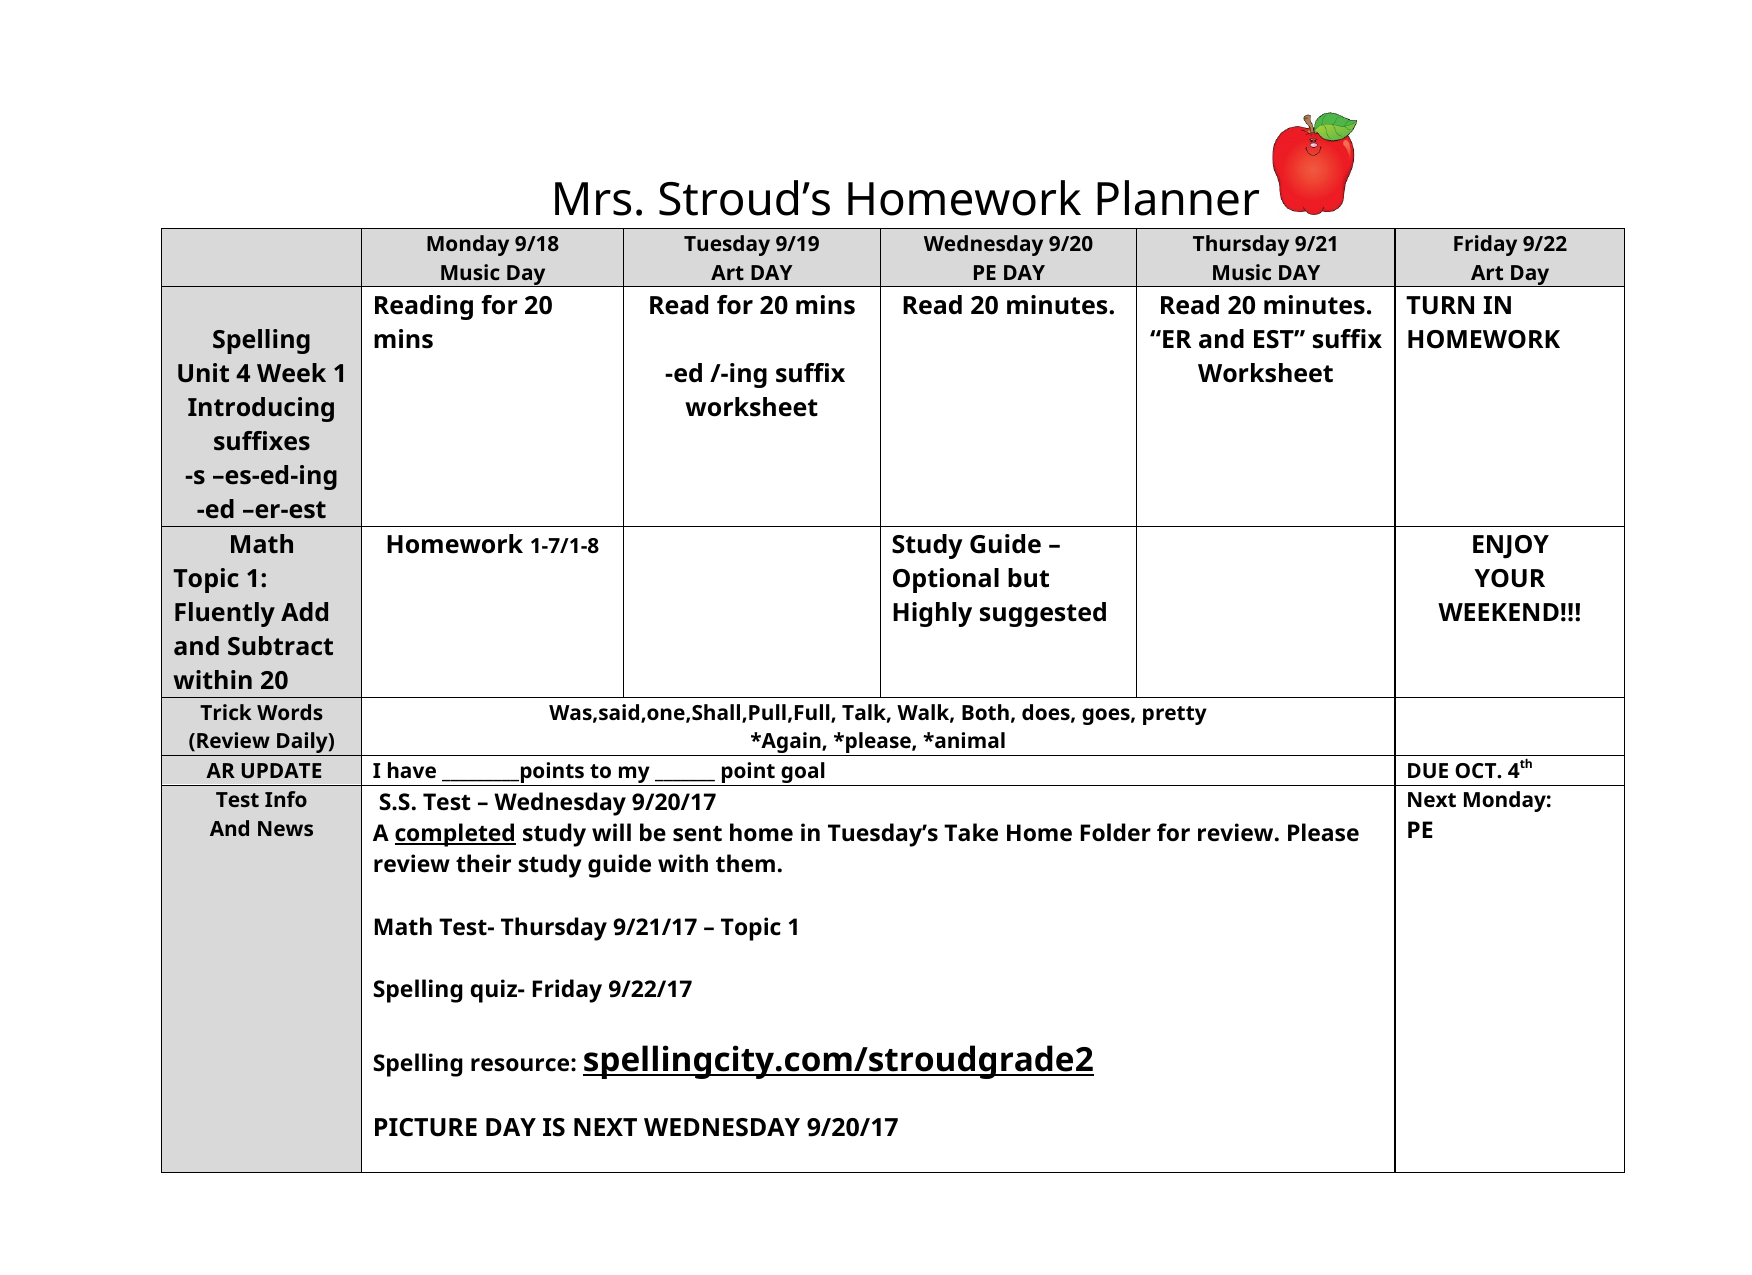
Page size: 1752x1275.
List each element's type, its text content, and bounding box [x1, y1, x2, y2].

table_cell Read 20 minutes. “ER and EST” suffix Worksheet [1137, 287, 1394, 526]
table_cell [624, 527, 880, 697]
table_cell Trick Words (Review Daily) [162, 698, 361, 755]
table_cell [1396, 698, 1624, 755]
table_cell Test Info And News [162, 786, 361, 1172]
table_cell Read 20 minutes. [881, 287, 1136, 526]
table_cell Next Monday: PE [1396, 786, 1624, 1172]
table_cell I have _________points to my _______ point goal [362, 756, 1394, 784]
table_cell AR UPDATE [162, 756, 361, 784]
table_cell ENJOY YOUR WEEKEND!!! [1396, 527, 1624, 697]
table_cell [1137, 527, 1394, 697]
table_cell Was,said,one,Shall,Pull,Full, Talk, Walk, Both, does, goes, pretty *Again, *please, *animal [362, 698, 1394, 755]
table_cell S.S. Test – Wednesday 9/20/17 A completed study will be sent home in Tuesday’s Take Home Folder for review. Please review their study guide with them. Math Test- Thursday 9/21/17 – Topic 1 Spelling quiz- Friday 9/22/17 Spelling resource: spellingcity.com/stroudgrade2 PICTURE DAY IS NEXT WEDNESDAY 9/20/17 [362, 786, 1394, 1172]
table_cell Reading for 20 mins [362, 287, 623, 526]
table_header Tuesday 9/19 Art DAY [624, 229, 880, 286]
table_cell DUE OCT. 4th [1396, 756, 1624, 784]
table_header Friday 9/22 Art Day [1396, 229, 1624, 286]
text Mrs. Stroud’s Homework Planner [75, 112, 1714, 228]
table_cell Math Topic 1: Fluently Add and Subtract within 20 [162, 527, 361, 697]
table_header Monday 9/18 Music Day [362, 229, 623, 286]
table_header Thursday 9/21 Music DAY [1137, 229, 1394, 286]
table_cell Read for 20 mins -ed /-ing suffix worksheet [624, 287, 880, 526]
table_header [162, 229, 361, 286]
picture [1272, 112, 1358, 215]
table_header Wednesday 9/20 PE DAY [881, 229, 1136, 286]
table_cell Study Guide – Optional but Highly suggested [881, 527, 1136, 697]
table_cell TURN IN HOMEWORK [1396, 287, 1624, 526]
table_cell Spelling Unit 4 Week 1 Introducing suffixes -s –es-ed-ing -ed –er-est [162, 287, 361, 526]
table_cell Homework 1-7/1-8 [362, 527, 623, 697]
